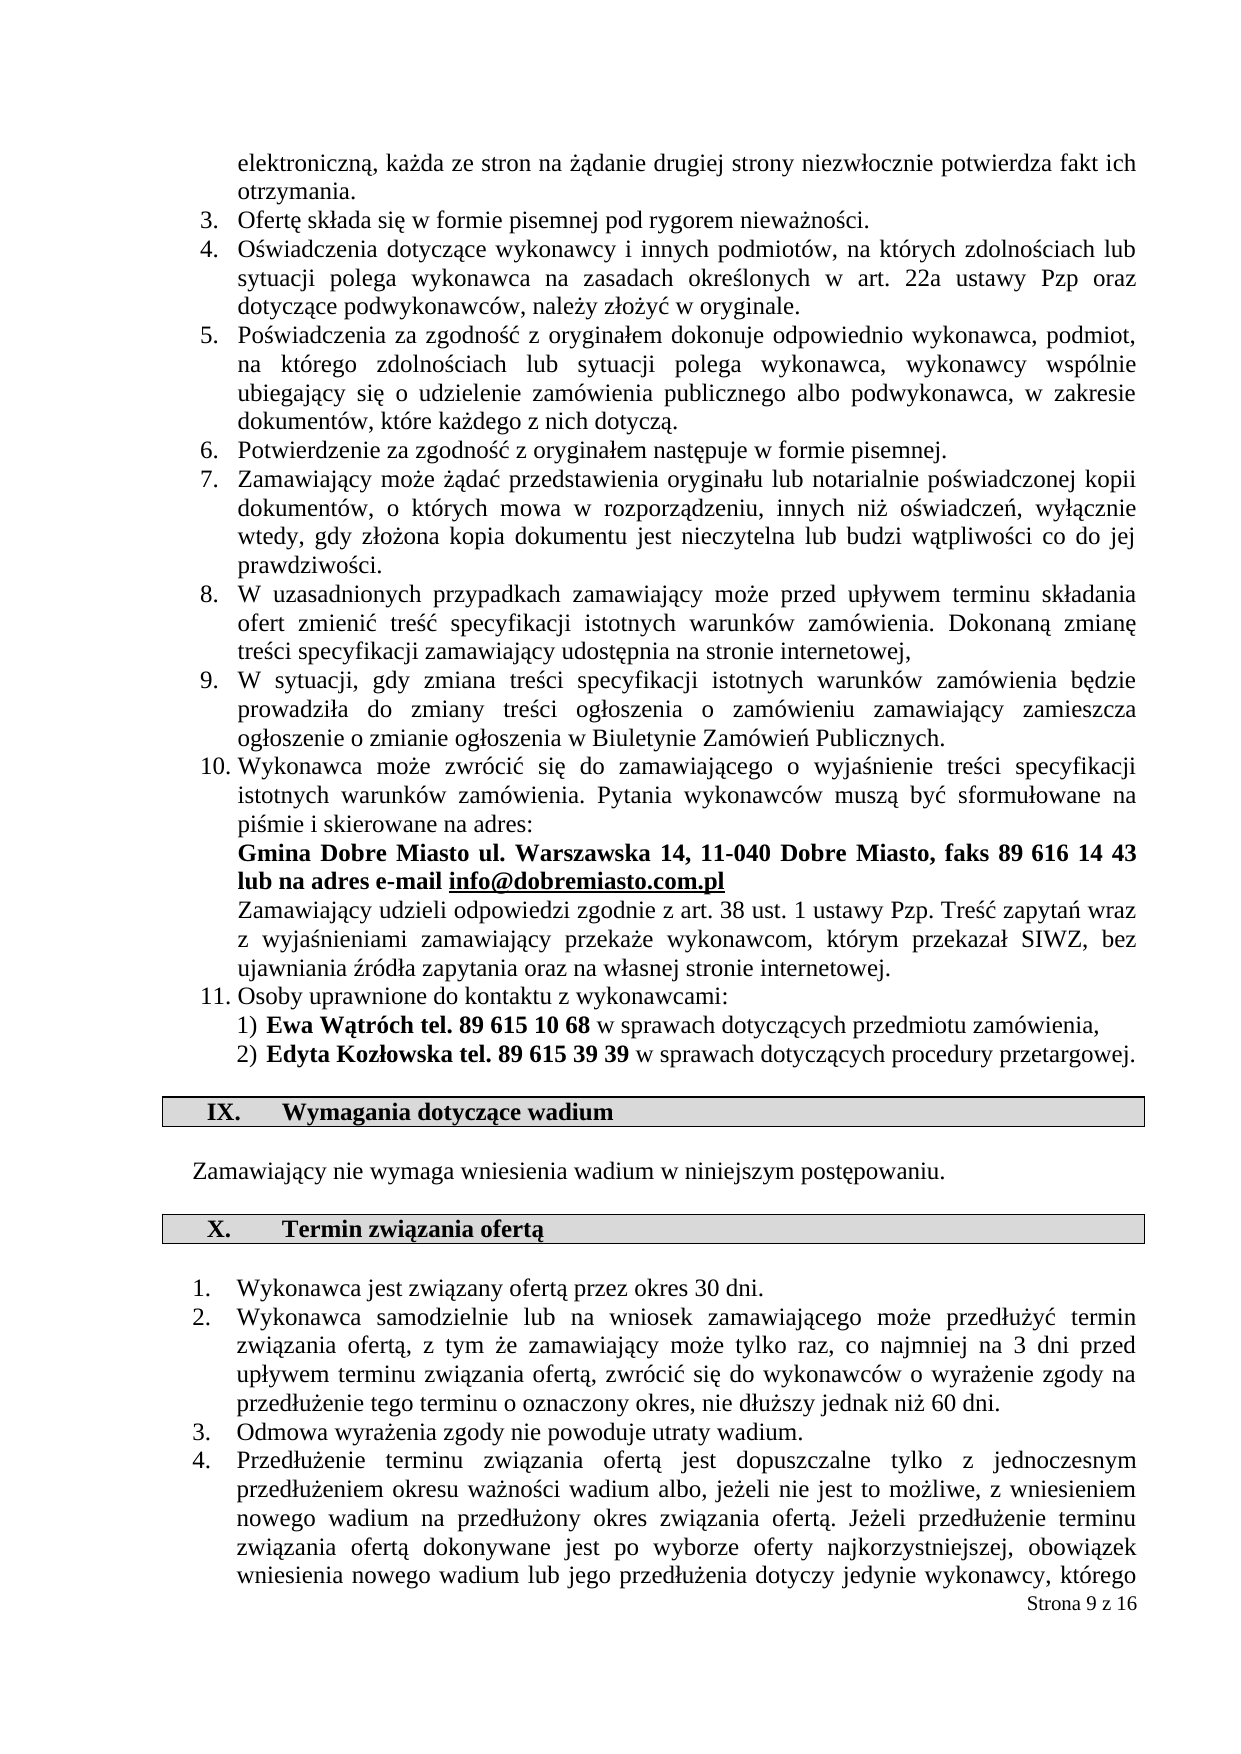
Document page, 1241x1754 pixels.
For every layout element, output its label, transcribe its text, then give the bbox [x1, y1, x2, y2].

list Osoby uprawnione do kontaktu z wykonawcami: [200, 981, 1137, 1010]
list Odmowa wyrażenia zgody nie powoduje utraty wadium. [192, 1417, 1137, 1446]
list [200, 148, 1137, 205]
text Zamawiający nie wymaga wniesienia wadium w niniejszym postępowaniu. [192, 1156, 1137, 1185]
list Potwierdzenie za zgodność z oryginałem następuje w formie pisemnej. [200, 435, 1137, 464]
list Ewa Wątróch tel. 89 615 10 68 w sprawach dotyczących przedmiotu zamówienia, [236, 1010, 1137, 1039]
text Zamawiający udzieli odpowiedzi zgodnie z art. 38 ust. 1 ustawy Pzp. Treść zapytań wraz z wyjaśnieniami zamawiający przekaże wykonawcom, którym przekazał SIWZ, bez ujawniania źródła zapytania oraz na własnej stronie internetowej. [237, 895, 1137, 981]
list Oświadczenia dotyczące wykonawcy i innych podmiotów, na których zdolnościach lub sytuacji polega wykonawca na zasadach określonych w art. 22a ustawy Pzp oraz dotyczące podwykonawców, należy złożyć w oryginale. [200, 234, 1137, 320]
list Poświadczenia za zgodność z oryginałem dokonuje odpowiednio wykonawca, podmiot, na którego zdolnościach lub sytuacji polega wykonawca, wykonawcy wspólnie ubiegający się o udzielenie zamówienia publicznego albo podwykonawca, w zakresie dokumentów, które każdego z nich dotyczą. [200, 320, 1137, 435]
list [192, 1446, 1137, 1589]
text Gmina Dobre Miasto ul. Warszawska 14, 11-040 Dobre Miasto, faks 89 616 14 43 lub na adres e-mail info@dobremiasto.com.pl [237, 838, 1137, 895]
list Wykonawca samodzielnie lub na wniosek zamawiającego może przedłużyć termin związania ofertą, z tym że zamawiający może tylko raz, co najmniej na 3 dni przed upływem terminu związania ofertą, zwrócić się do wykonawców o wyrażenie zgody na przedłużenie tego terminu o oznaczony okres, nie dłuższy jednak niż 60 dni. [192, 1302, 1137, 1417]
list W uzasadnionych przypadkach zamawiający może przed upływem terminu składania ofert zmienić treść specyfikacji istotnych warunków zamówienia. Dokonaną zmianę treści specyfikacji zamawiający udostępnia na stronie internetowej, [200, 579, 1137, 665]
list W sytuacji, gdy zmiana treści specyfikacji istotnych warunków zamówienia będzie prowadziła do zmiany treści ogłoszenia o zamówieniu zamawiający zamieszcza ogłoszenie o zmianie ogłoszenia w Biuletynie Zamówień Publicznych. [200, 665, 1137, 751]
table_header Wymagania dotyczące wadium [163, 1098, 1144, 1126]
list Wykonawca jest związany ofertą przez okres 30 dni. [192, 1273, 1137, 1302]
list Zamawiający może żądać przedstawienia oryginału lub notarialnie poświadczonej kopii dokumentów, o których mowa w rozporządzeniu, innych niż oświadczeń, wyłącznie wtedy, gdy złożona kopia dokumentu jest nieczytelna lub budzi wątpliwości co do jej prawdziwości. [200, 464, 1137, 579]
list Wykonawca może zwrócić się do zamawiającego o wyjaśnienie treści specyfikacji istotnych warunków zamówienia. Pytania wykonawców muszą być sformułowane na piśmie i skierowane na adres: [200, 751, 1137, 838]
list Ofertę składa się w formie pisemnej pod rygorem nieważności. [200, 205, 1137, 234]
table_header Termin związania ofertą [163, 1215, 1144, 1243]
list Edyta Kozłowska tel. 89 615 39 39 w sprawach dotyczących procedury przetargowej. [236, 1039, 1137, 1068]
